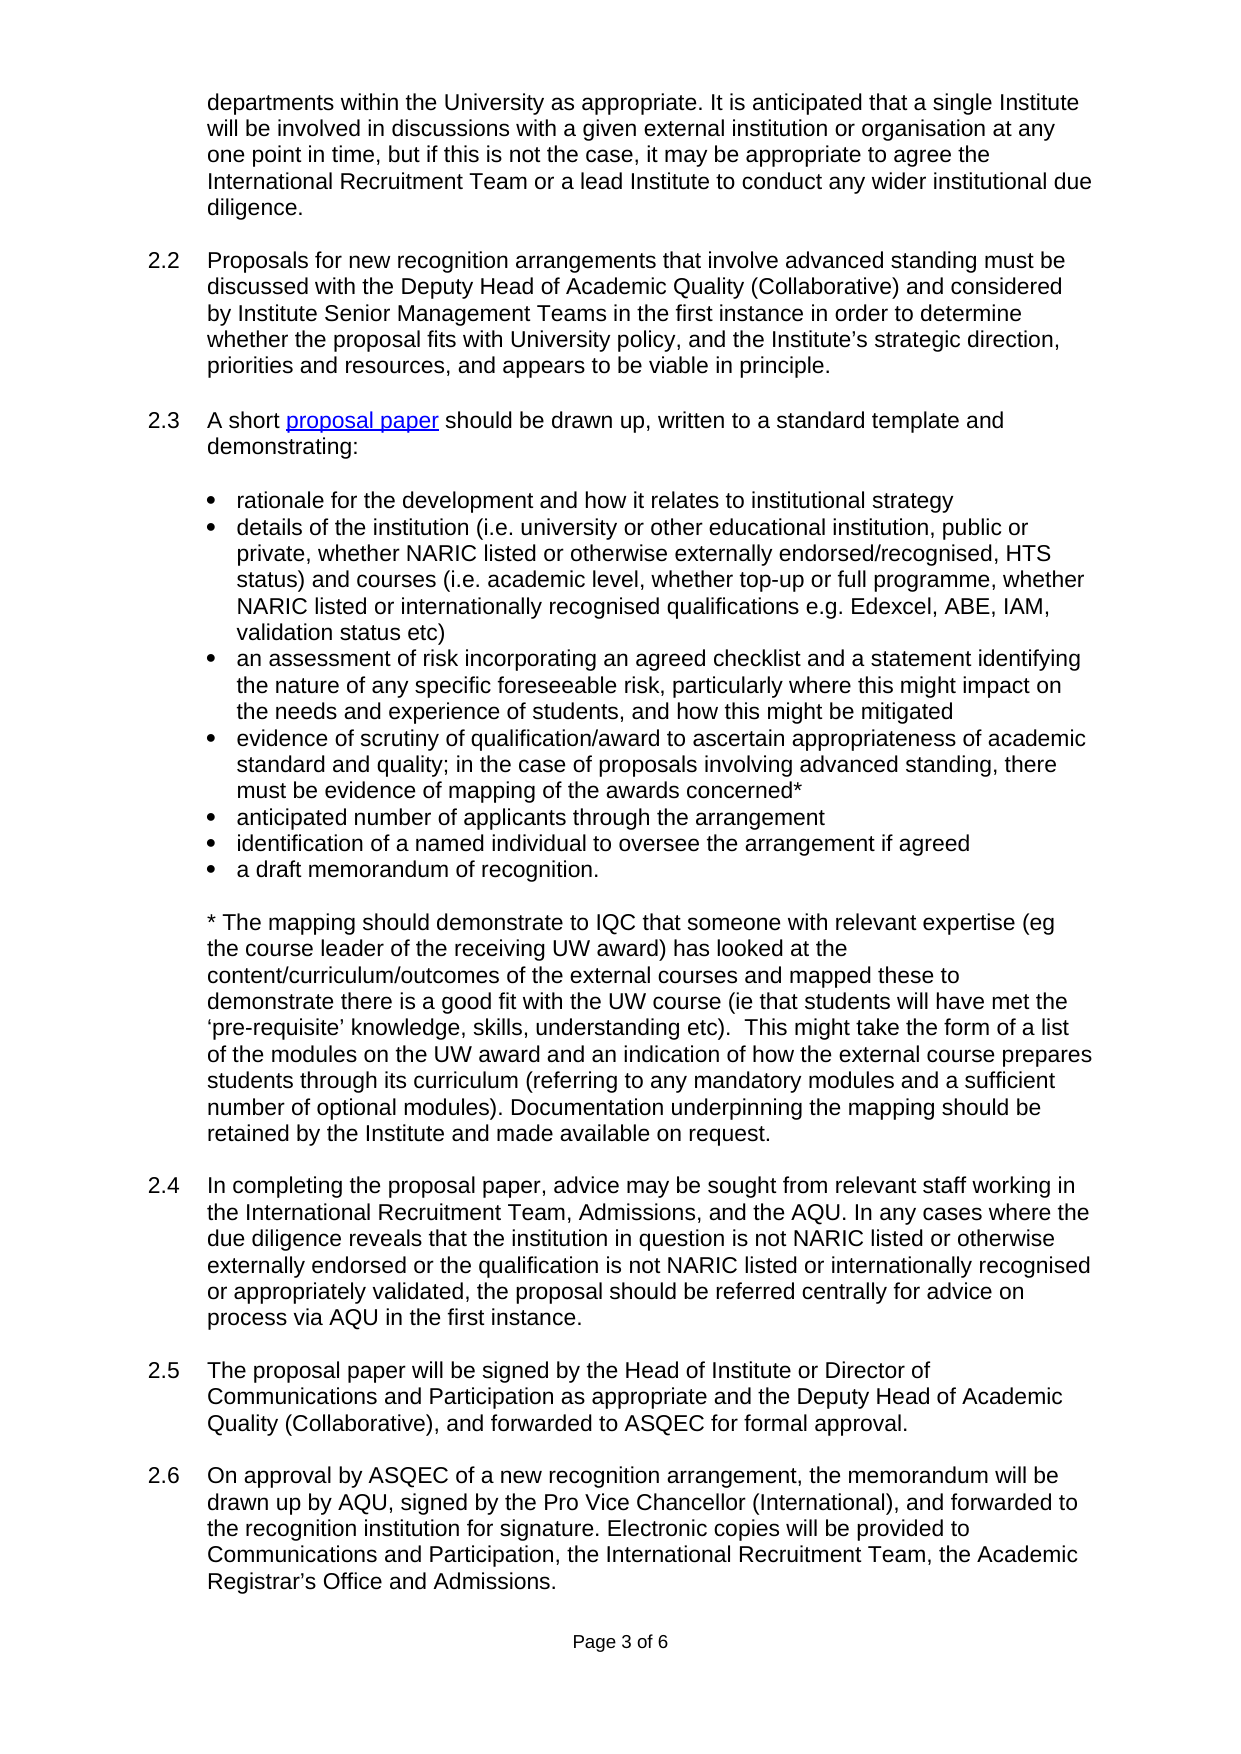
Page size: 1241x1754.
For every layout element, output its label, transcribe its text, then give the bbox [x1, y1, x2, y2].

text 2.2 Proposals for new recognition arrangements that involve advanced standing must be discussed with the Deputy Head of Academic Quality (Collaborative) and considered by Institute Senior Management Teams in the first instance in order to determine whether the proposal fits with University policy, and the Institute’s strategic direction, priorities and resources, and appears to be viable in principle. [148, 247, 1092, 407]
text 2.5 The proposal paper will be signed by the Head of Institute or Director of Communications and Participation as appropriate and the Deputy Head of Academic Quality (Collaborative), and forwarded to ASQEC for formal approval. [148, 1357, 1092, 1436]
text 2.4 In completing the proposal paper, advice may be sought from relevant staff working in the International Recruitment Team, Admissions, and the AQU. In any cases where the due diligence reveals that the institution in question is not NARIC listed or otherwise externally endorsed or the qualification is not NARIC listed or internationally recognised or appropriately validated, the proposal should be referred centrally for advice on process via AQU in the first instance. [148, 1172, 1092, 1331]
text * The mapping should demonstrate to IQC that someone with relevant expertise (eg the course leader of the receiving UW award) has looked at the content/curriculum/outcomes of the external courses and mapped these to demonstrate there is a good fit with the UW course (ie that students will have met the ‘pre-requisite’ knowledge, skills, understanding etc). This might take the form of a list of the modules on the UW award and an indication of how the external course prepares students through its curriculum (referring to any mandatory modules and a sufficient number of optional modules). Documentation underpinning the mapping should be retained by the Institute and made available on request. [207, 909, 1092, 1146]
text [148, 89, 1092, 220]
list evidence of scrutiny of qualification/award to ascertain appropriateness of academic standard and quality; in the case of proposals involving advanced standing, there must be evidence of mapping of the awards concerned* [207, 724, 1092, 803]
list identification of a named individual to oversee the arrangement if agreed [207, 830, 1092, 856]
list an assessment of risk incorporating an agreed checklist and a statement identifying the nature of any specific foreseeable risk, particularly where this might impact on the needs and experience of students, and how this might be mitigated [207, 645, 1092, 724]
list details of the institution (i.e. university or other educational institution, public or private, whether NARIC listed or otherwise externally endorsed/recognised, HTS status) and courses (i.e. academic level, whether top-up or full programme, whether NARIC listed or internationally recognised qualifications e.g. Edexcel, ABE, IAM, validation status etc) [207, 514, 1092, 645]
list rationale for the development and how it relates to institutional strategy [207, 487, 1092, 514]
list a draft memorandum of recognition. [207, 856, 1092, 883]
text 2.6 On approval by ASQEC of a new recognition arrangement, the memorandum will be drawn up by AQU, signed by the Pro Vice Chancellor (International), and forwarded to the recognition institution for signature. Electronic copies will be provided to Communications and Participation, the International Recruitment Team, the Academic Registrar’s Office and Admissions. [148, 1462, 1092, 1594]
text 2.3 A short proposal paper should be drawn up, written to a standard template and demonstrating: [148, 407, 1092, 487]
list anticipated number of applicants through the arrangement [207, 803, 1092, 830]
